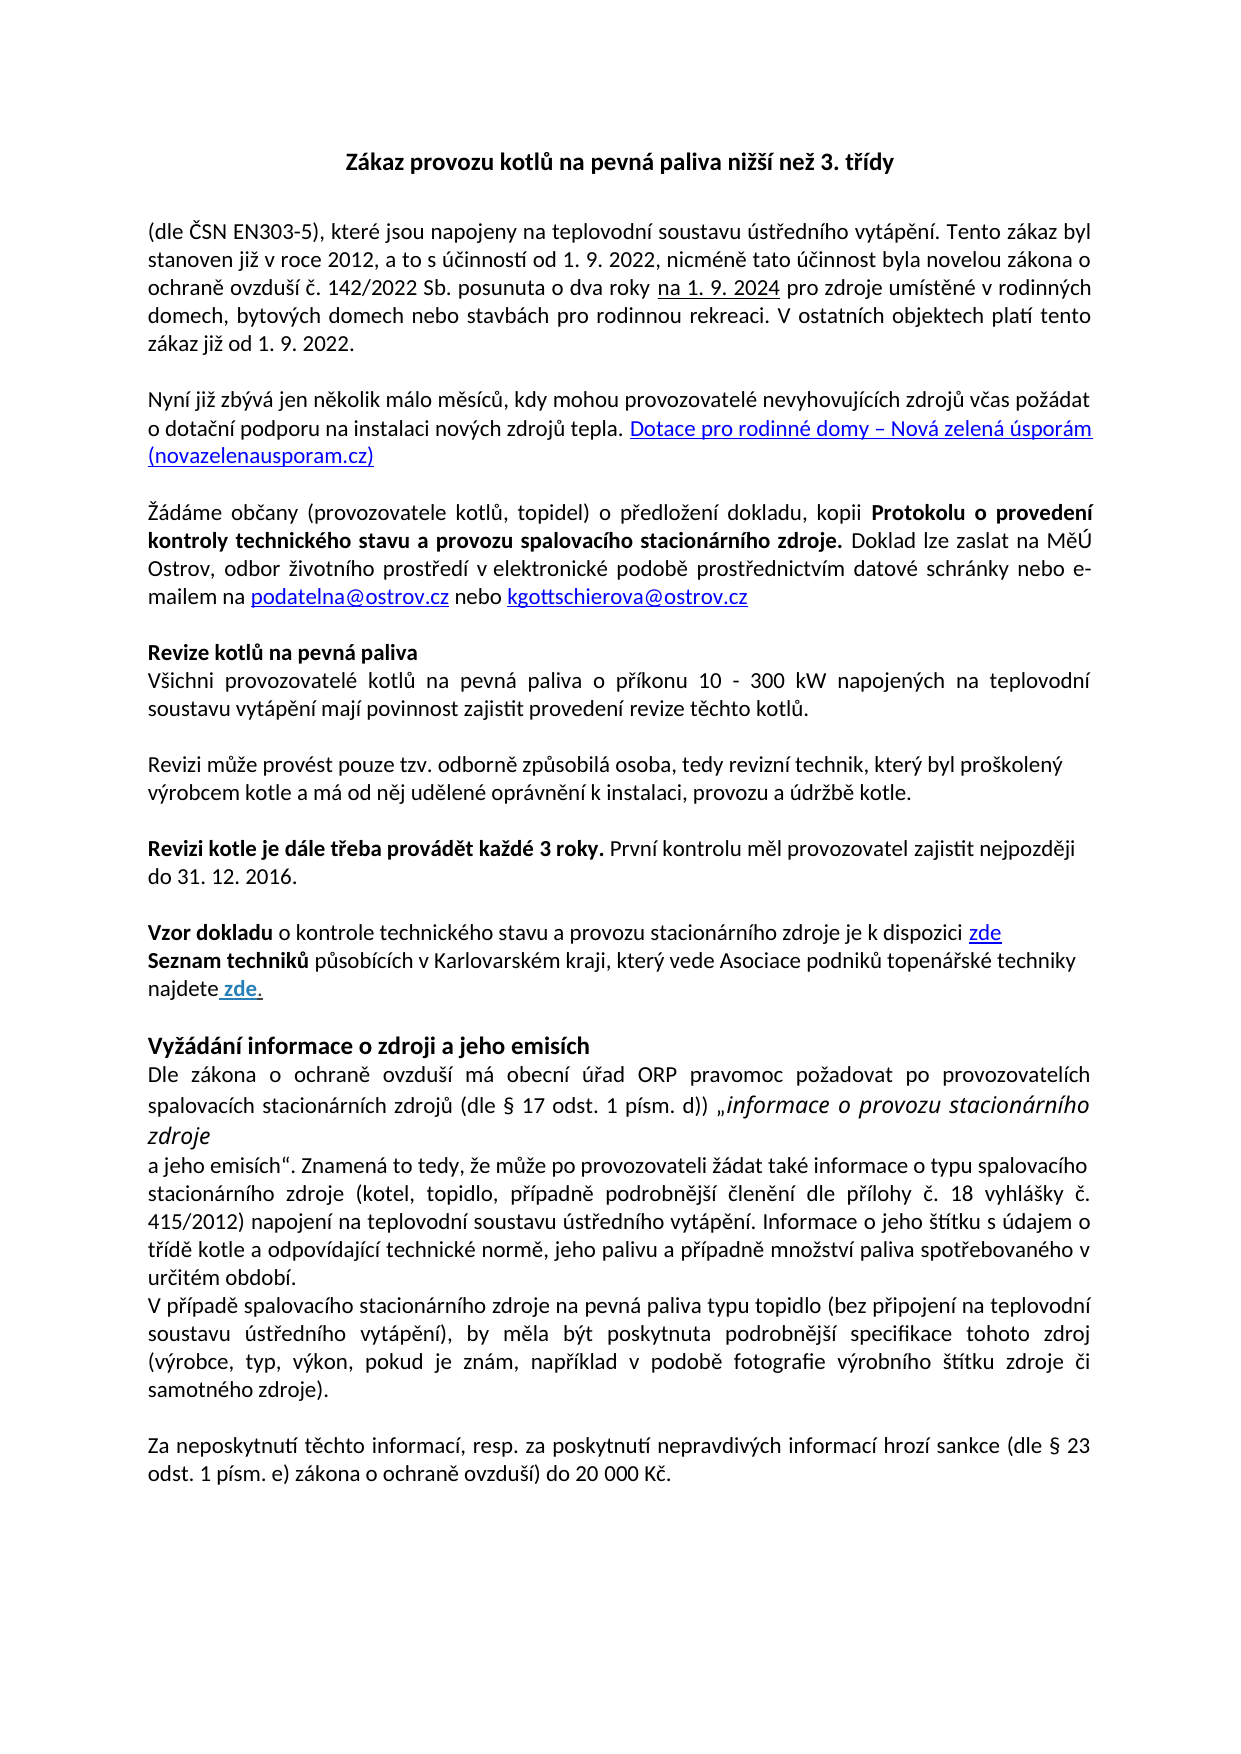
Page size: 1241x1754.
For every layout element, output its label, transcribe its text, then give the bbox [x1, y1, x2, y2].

text a jeho emisích“. Znamená to tedy, že může po provozovateli žádat také informace o typu spalovacího [148, 1151, 1093, 1179]
text Vzor dokladu o kontrole technického stavu a provozu stacionárního zdroje je k dispozici zde Seznam techniků působících v Karlovarském kraji, který vede Asociace podniků topenářské techniky najdete zde. [148, 918, 1093, 1002]
text Žádáme občany (provozovatele kotlů, topidel) o předložení dokladu, kopii Protokolu o provedení kontroly technického stavu a provozu spalovacího stacionárního zdroje. Doklad lze zaslat na MěÚ Ostrov, odbor životního prostředí v elektronické podobě prostřednictvím datové schránky nebo e-mailem na podatelna@ostrov.cz nebo kgottschierova@ostrov.cz [148, 498, 1093, 610]
text Dle zákona o ochraně ovzduší má obecní úřad ORP pravomoc požadovat po provozovatelích spalovacích stacionárních zdrojů (dle § 17 odst. 1 písm. d)) „informace o provozu stacionárního zdroje [148, 1061, 1093, 1151]
text stacionárního zdroje (kotel, topidlo, případně podrobnější členění dle přílohy č. 18 vyhlášky č. 415/2012) napojení na teplovodní soustavu ústředního vytápění. Informace o jeho štítku s údajem o třídě kotle a odpovídající technické normě, jeho palivu a případně množství paliva spotřebovaného v určitém období. [148, 1179, 1093, 1291]
text Za neposkytnutí těchto informací, resp. za poskytnutí nepravdivých informací hrozí sankce (dle § 23 odst. 1 písm. e) zákona o ochraně ovzduší) do 20 000 Kč. [148, 1431, 1093, 1487]
text Revizi kotle je dále třeba provádět každé 3 roky. První kontrolu měl provozovatel zajistit nejpozději do 31. 12. 2016. [148, 834, 1093, 890]
text Vyžádání informace o zdroji a jeho emisích [148, 1030, 1093, 1061]
text Zákaz provozu kotlů na pevná paliva nižší než 3. třídy [148, 146, 1093, 177]
text V případě spalovacího stacionárního zdroje na pevná paliva typu topidlo (bez připojení na teplovodní soustavu ústředního vytápění), by měla být poskytnuta podrobnější specifikace tohoto zdroj (výrobce, typ, výkon, pokud je znám, například v podobě fotografie výrobního štítku zdroje či samotného zdroje). [148, 1291, 1093, 1403]
text Nyní již zbývá jen několik málo měsíců, kdy mohou provozovatelé nevyhovujících zdrojů včas požádat o dotační podporu na instalaci nových zdrojů tepla. Dotace pro rodinné domy – Nová zelená úsporám (novazelenausporam.cz) [148, 386, 1093, 470]
text (dle ČSN EN303-5), které jsou napojeny na teplovodní soustavu ústředního vytápění. Tento zákaz byl stanoven již v roce 2012, a to s účinností od 1. 9. 2022, nicméně tato účinnost byla novelou zákona o ochraně ovzduší č. 142/2022 Sb. posunuta o dva roky na 1. 9. 2024 pro zdroje umístěné v rodinných domech, bytových domech nebo stavbách pro rodinnou rekreaci. V ostatních objektech platí tento zákaz již od 1. 9. 2022. [148, 217, 1093, 358]
text Revize kotlů na pevná paliva [148, 638, 1093, 666]
text Všichni provozovatelé kotlů na pevná paliva o příkonu 10 - 300 kW napojených na teplovodní soustavu vytápění mají povinnost zajistit provedení revize těchto kotlů. [148, 666, 1093, 722]
text Revizi může provést pouze tzv. odborně způsobilá osoba, tedy revizní technik, který byl proškolený výrobcem kotle a má od něj udělené oprávnění k instalaci, provozu a údržbě kotle. [148, 750, 1093, 834]
